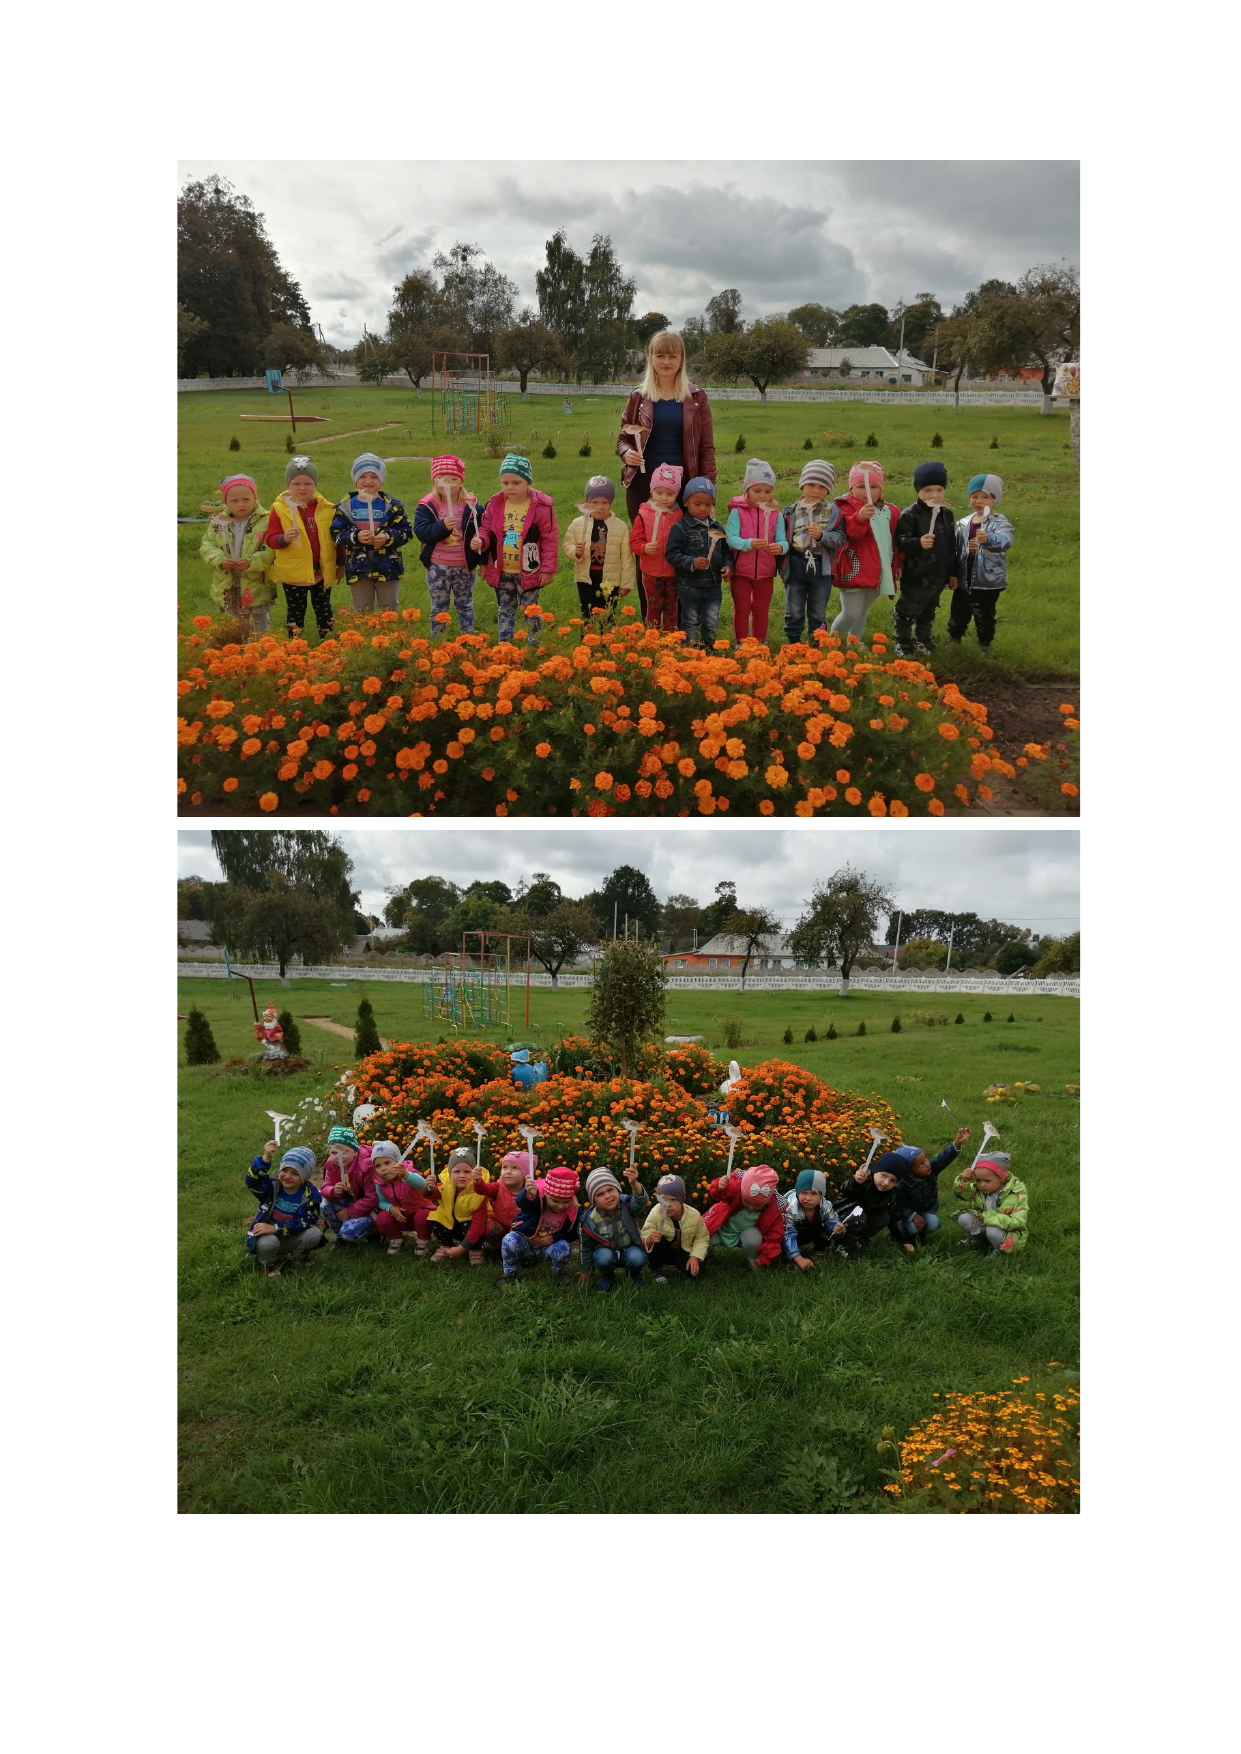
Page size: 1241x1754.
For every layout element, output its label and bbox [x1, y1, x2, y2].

picture [177, 830, 1081, 1514]
picture [177, 160, 1081, 817]
